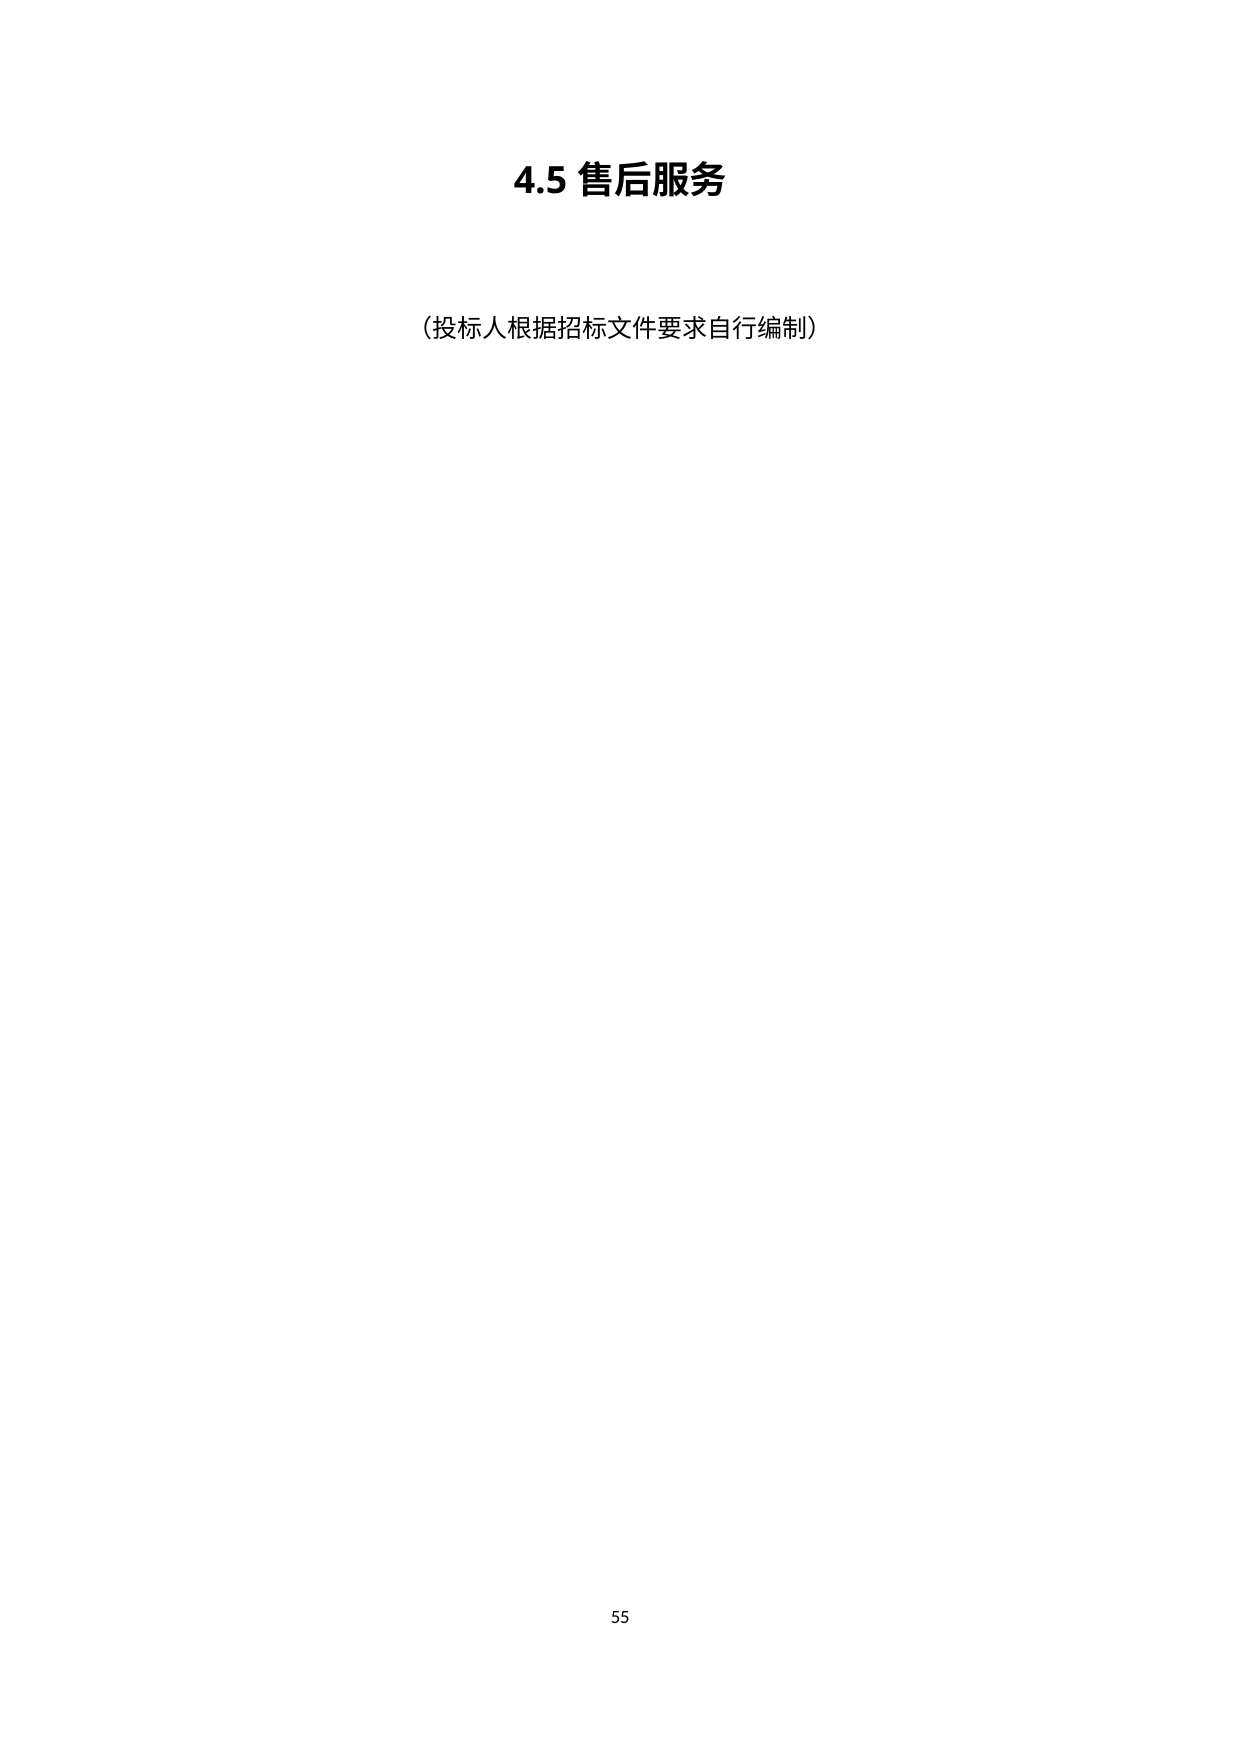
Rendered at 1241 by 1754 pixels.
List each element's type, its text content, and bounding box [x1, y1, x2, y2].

text （投标人根据招标文件要求自行编制） [112, 308, 1128, 344]
text 4.5 售后服务 [112, 150, 1128, 204]
